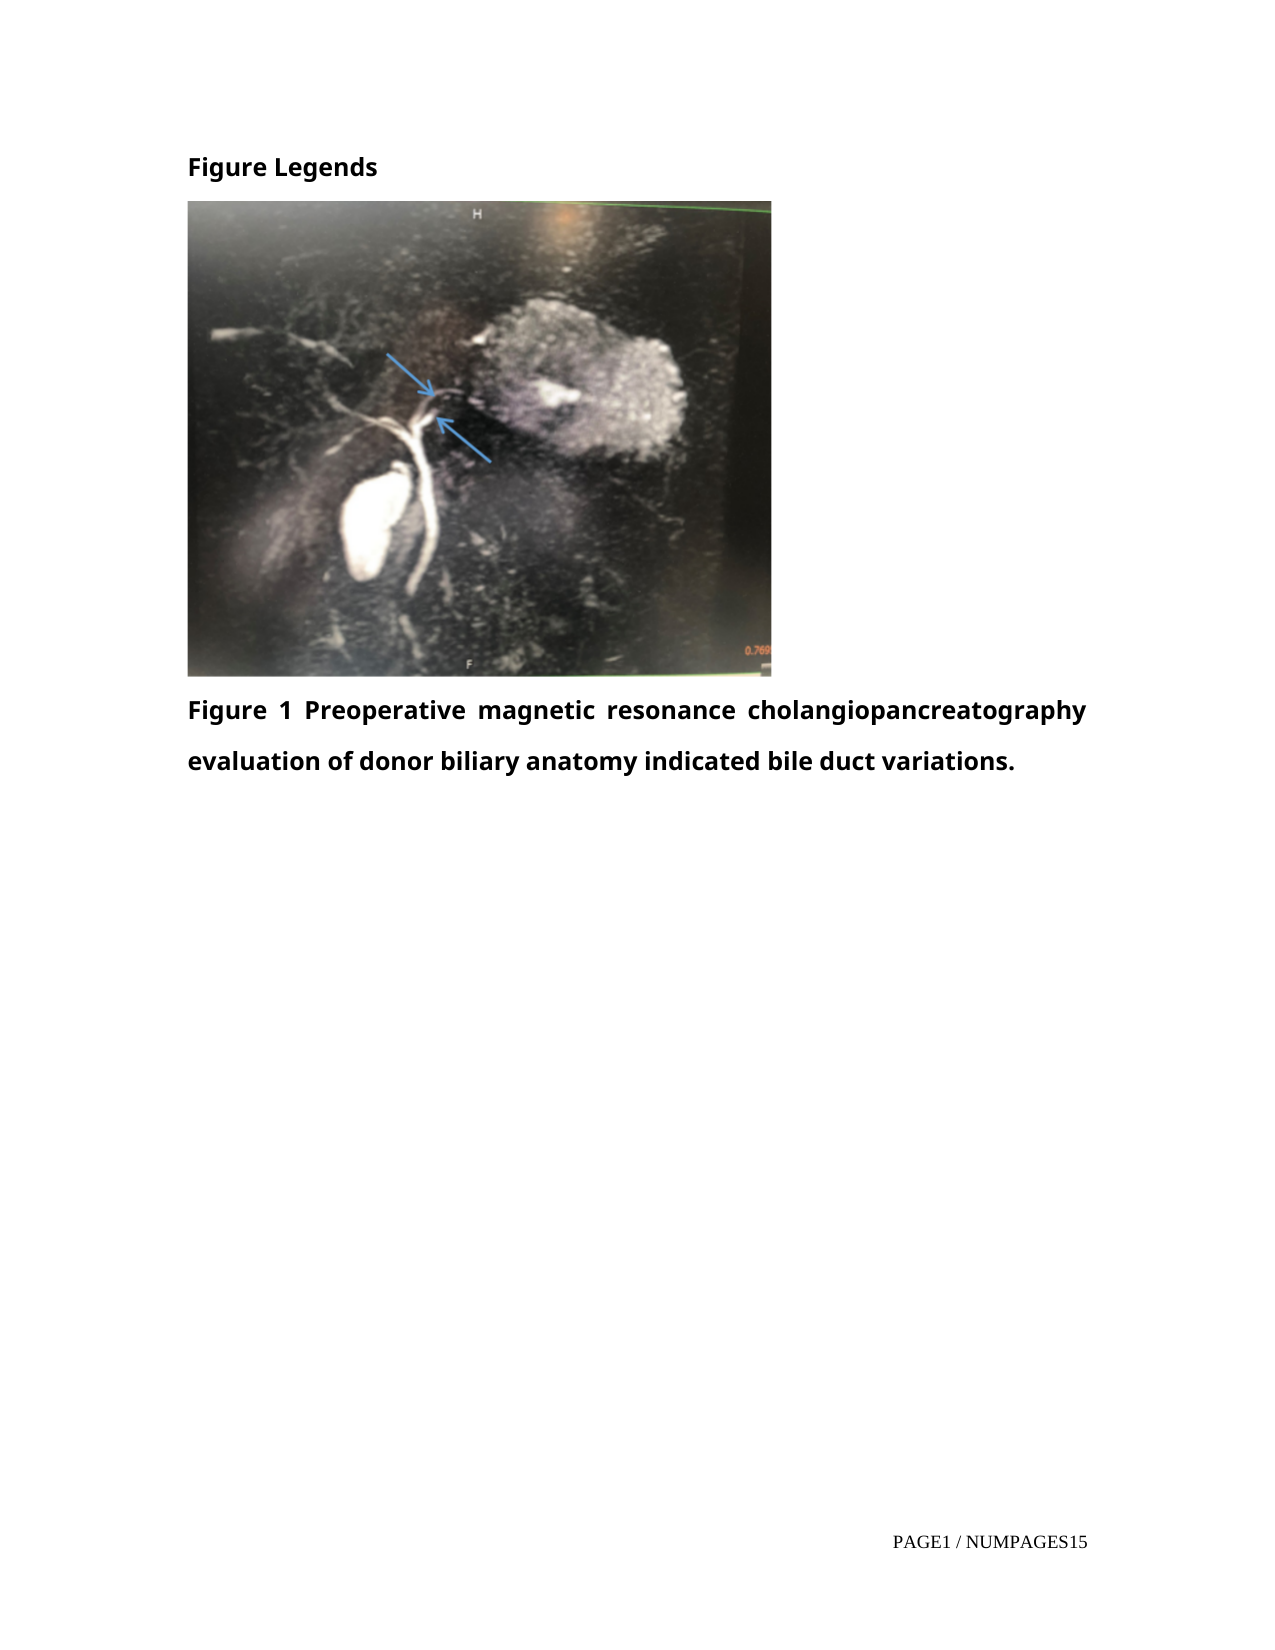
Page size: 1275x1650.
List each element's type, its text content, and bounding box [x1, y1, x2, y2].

text Figure Legends [187, 150, 1087, 184]
picture [187, 201, 772, 678]
text Figure 1 Preoperative magnetic resonance cholangiopancreatography evaluation of donor biliary anatomy indicated bile duct variations. [187, 692, 1087, 777]
